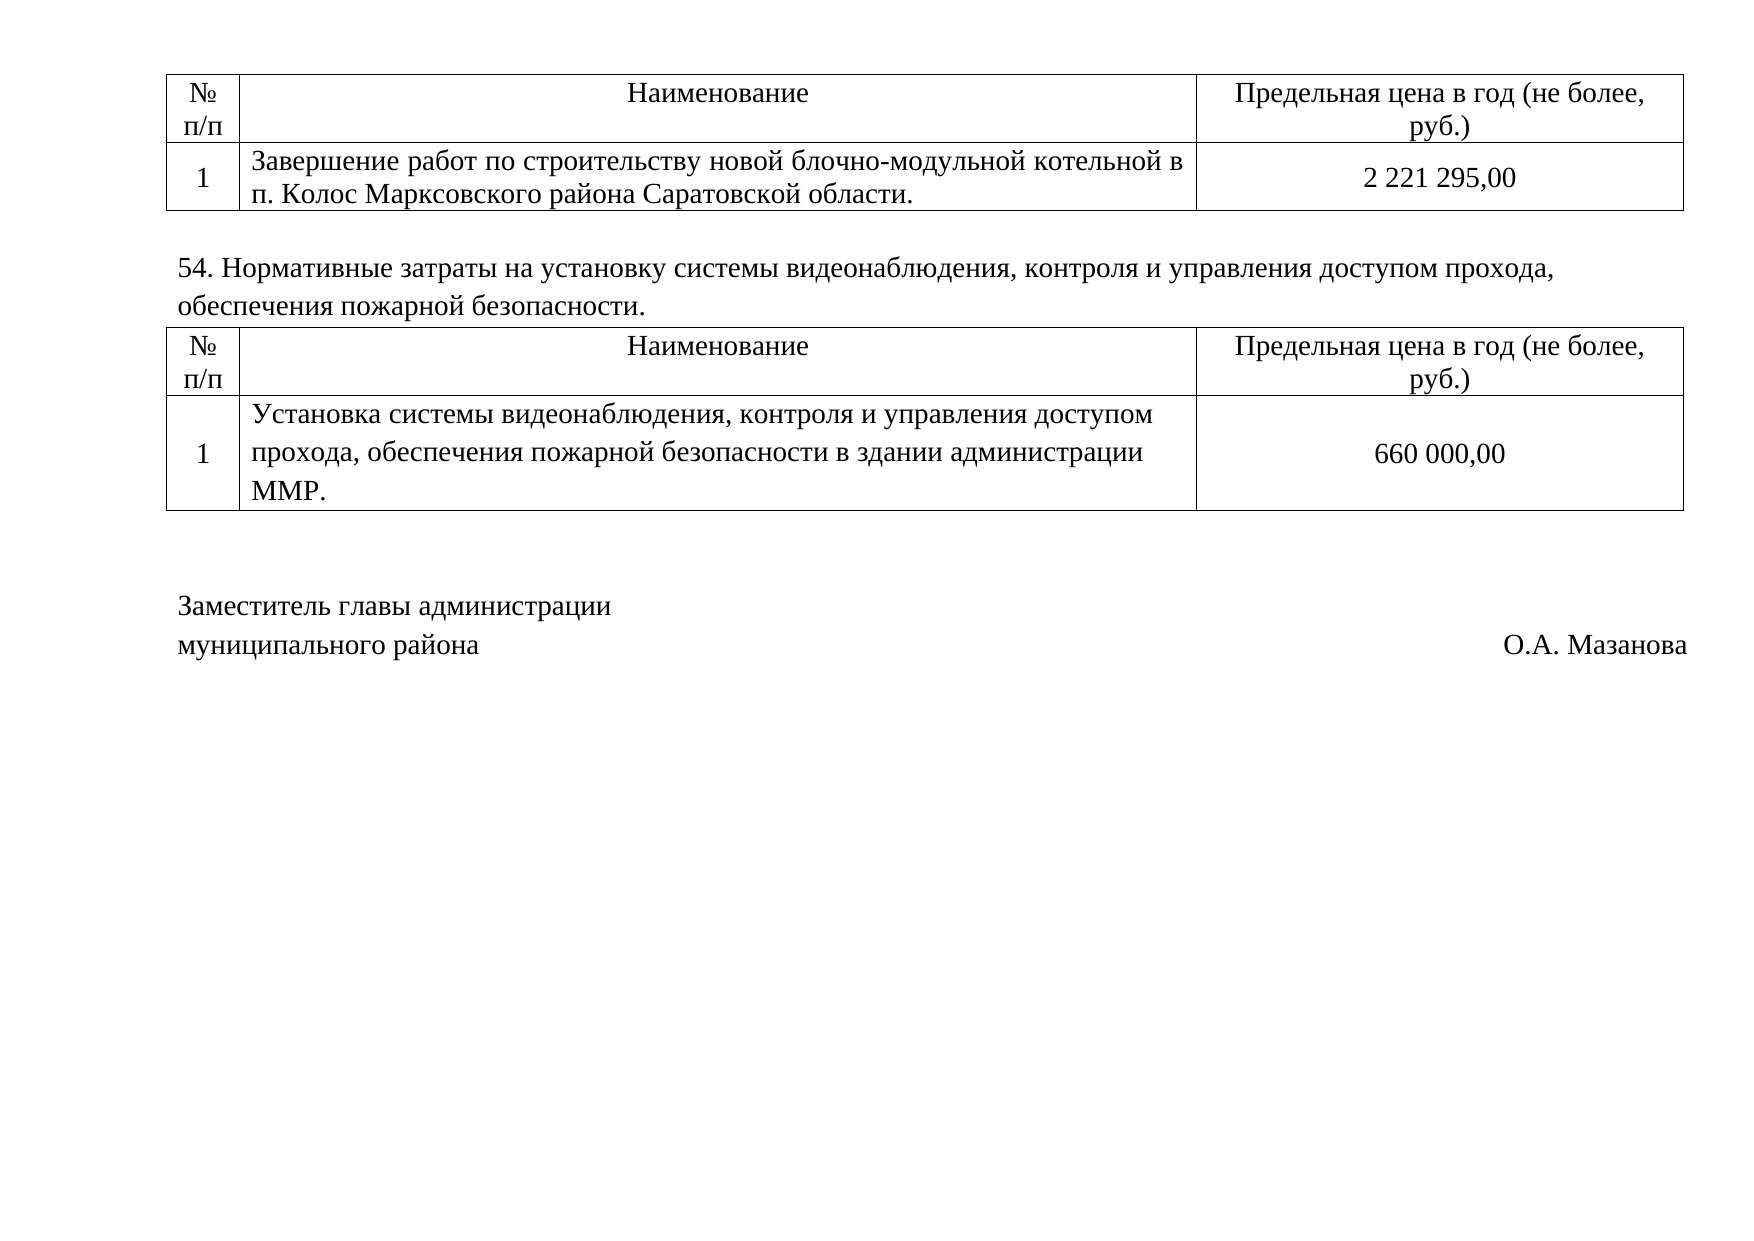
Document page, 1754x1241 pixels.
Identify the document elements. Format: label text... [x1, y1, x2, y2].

table_header № п/п [167, 328, 239, 395]
table_header Предельная цена в год (не более, руб.) [1197, 75, 1683, 142]
table_cell Установка системы видеонаблюдения, контроля и управления доступом прохода, обеспечения пожарной безопасности в здании администрации ММР. [240, 396, 1196, 510]
table_header Наименование [240, 328, 1196, 395]
table_cell 660 000,00 [1197, 396, 1683, 510]
table_header № п/п [167, 75, 239, 142]
table_header Предельная цена в год (не более, руб.) [1197, 328, 1683, 395]
table_header Наименование [240, 75, 1196, 142]
text муниципального района О.А. Мазанова [177, 627, 1698, 661]
table_cell 1 [167, 396, 239, 510]
text 54. Нормативные затраты на установку системы видеонаблюдения, контроля и управления доступом прохода, обеспечения пожарной безопасности. [177, 250, 1698, 322]
table_cell 2 221 295,00 [1197, 143, 1683, 210]
table_cell Завершение работ по строительству новой блочно-модульной котельной в п. Колос Марксовского района Саратовской области. [240, 143, 1196, 210]
table_cell 1 [167, 143, 239, 210]
text Заместитель главы администрации [177, 588, 1698, 622]
